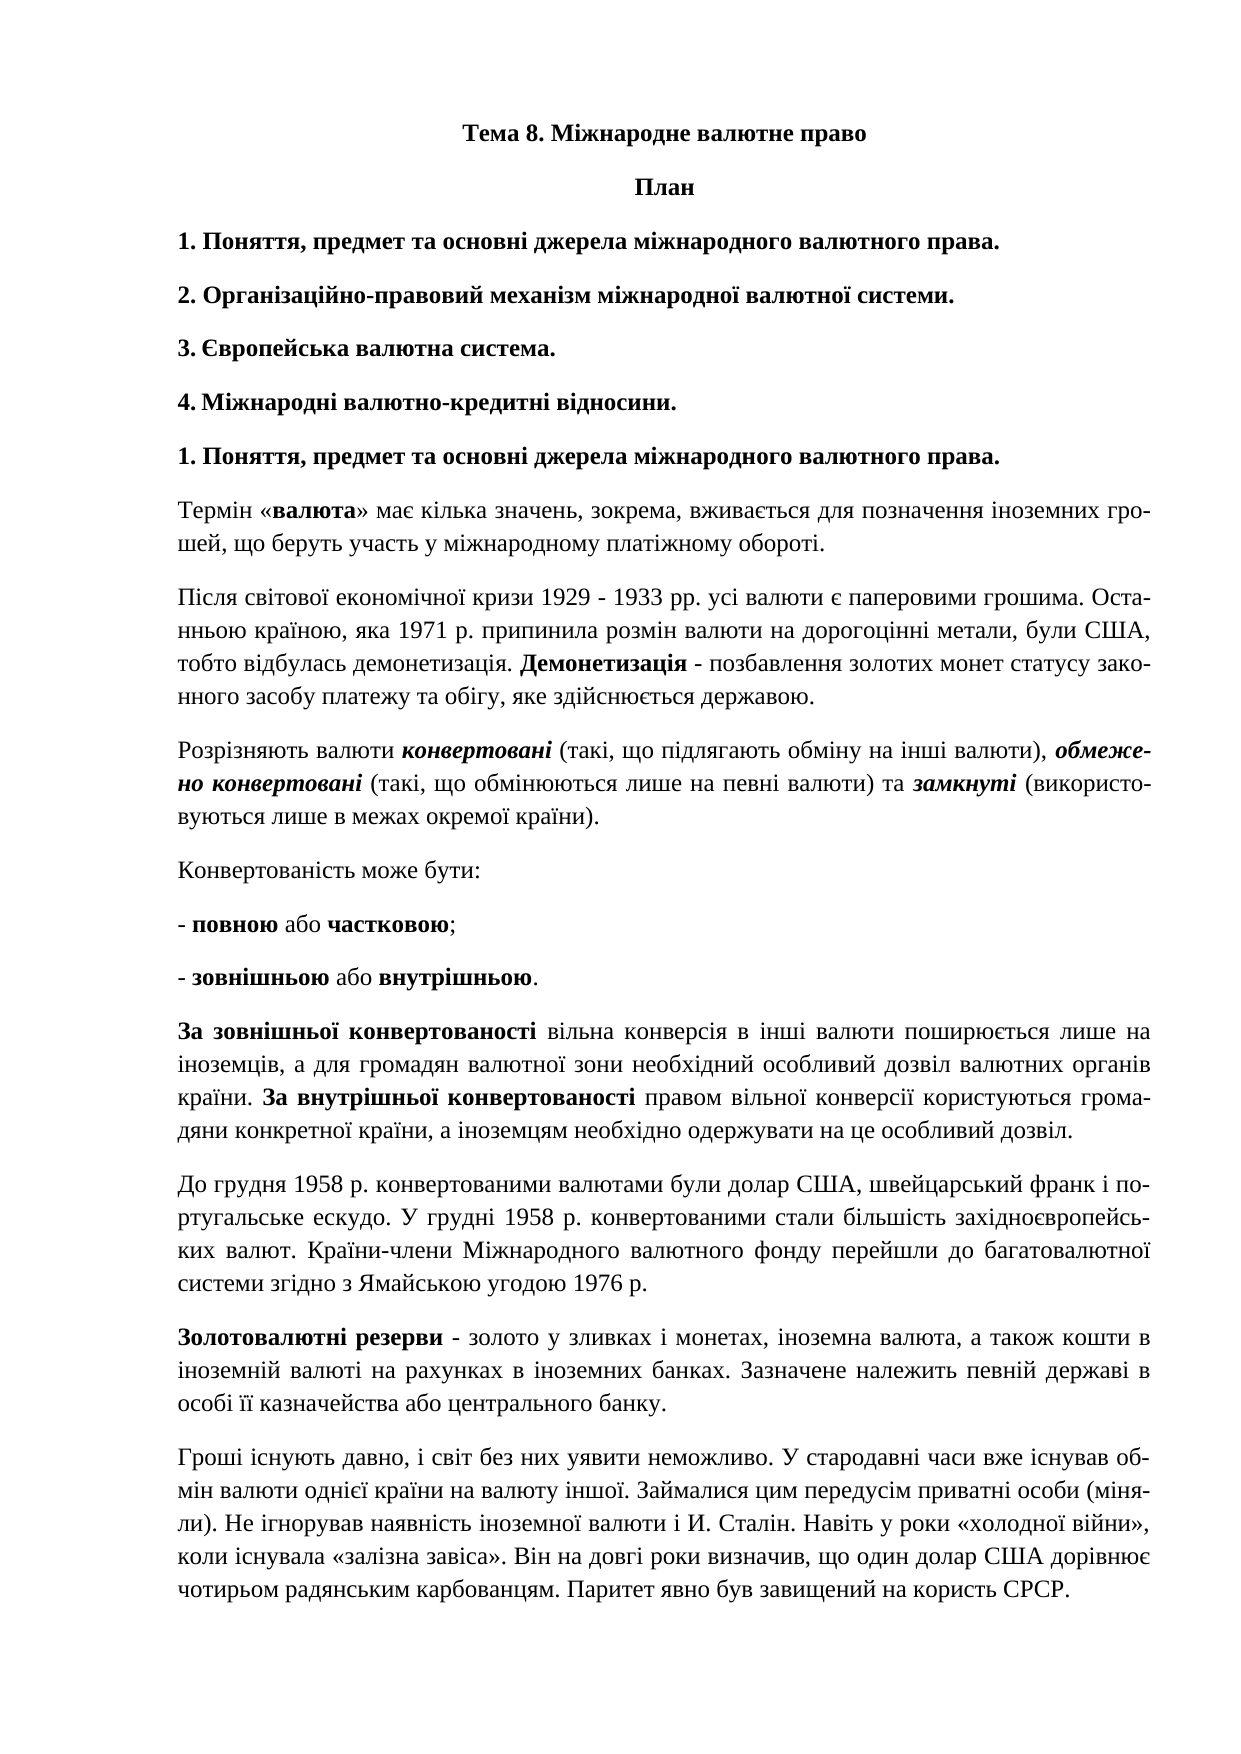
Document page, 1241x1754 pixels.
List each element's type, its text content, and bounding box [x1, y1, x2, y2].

text Тема 8. Міжнародне валютне право [177, 118, 1152, 147]
text Гроші існують давно, і світ без них уявити неможливо. У стародавні часи вже існував об-мін валюти однієї країни на валюту іншої. Займалися цим передусім приватні особи (міня-ли). Не ігнорував наявність іноземної валюти і И. Сталін. Навіть у роки «холодної війни», коли існувала «залізна завіса». Він на довгі роки визначив, що один долар США дорівнює чотирьом радянським карбованцям. Паритет явно був завищений на користь СРСР. [177, 1442, 1152, 1603]
text 1. Поняття, предмет та основні джерела міжнародного валютного права. [177, 226, 1152, 254]
text - повною або частковою; [177, 909, 1152, 937]
text Золотовалютні резерви - золото у зливках і монетах, іноземна валюта, а також кошти в іноземній валюті на рахунках в іноземних банках. Зазначене належить певній державі в особі її казначейства або центрального банку. [177, 1322, 1152, 1417]
text 4. Міжнародні валютно-кредитні відносини. [177, 387, 1152, 416]
text Термін «валюта» має кілька значень, зокрема, вживається для позначення іноземних гро-шей, що беруть участь у міжнародному платіжному обороті. [177, 495, 1152, 557]
text 2. Організаційно-правовий механізм міжнародної валютної системи. [177, 280, 1152, 308]
text - зовнішньою або внутрішньою. [177, 962, 1152, 991]
text Конвертованість може бути: [177, 855, 1152, 883]
text За зовнішньої конвертованості вільна конверсія в інші валюти поширюється лише на іноземців, а для громадян валютної зони необхідний особливий дозвіл валютних органів країни. За внутрішньої конвертованості правом вільної конверсії користуються грома-дяни конкретної країни, а іноземцям необхідно одержувати на це особливий дозвіл. [177, 1016, 1152, 1144]
text Після світової економічної кризи 1929 - 1933 рр. усі валюти є паперовими грошима. Оста-нньою країною, яка 1971 р. припинила розмін валюти на дорогоцінні метали, були США, тобто відбулась демонетизація. Демонетизація - позбавлення золотих монет статусу зако-нного засобу платежу та обігу, яке здійснюється державою. [177, 582, 1152, 710]
text До грудня 1958 р. конвертованими валютами були долар США, швейцарський франк і по-ртугальське ескудо. У грудні 1958 р. конвертованими стали більшість західноєвропейсь-ких валют. Країни-члени Міжнародного валютного фонду перейшли до багатовалютної системи згідно з Ямайською угодою 1976 р. [177, 1169, 1152, 1297]
text 1. Поняття, предмет та основні джерела міжнародного валютного права. [177, 441, 1152, 470]
text Розрізняють валюти конвертовані (такі, що підлягають обміну на інші валюти), обмеже-но конвертовані (такі, що обмінюються лише на певні валюти) та замкнуті (використо-вуються лише в межах окремої країни). [177, 735, 1152, 830]
text План [177, 172, 1152, 201]
text 3. Європейська валютна система. [177, 333, 1152, 362]
